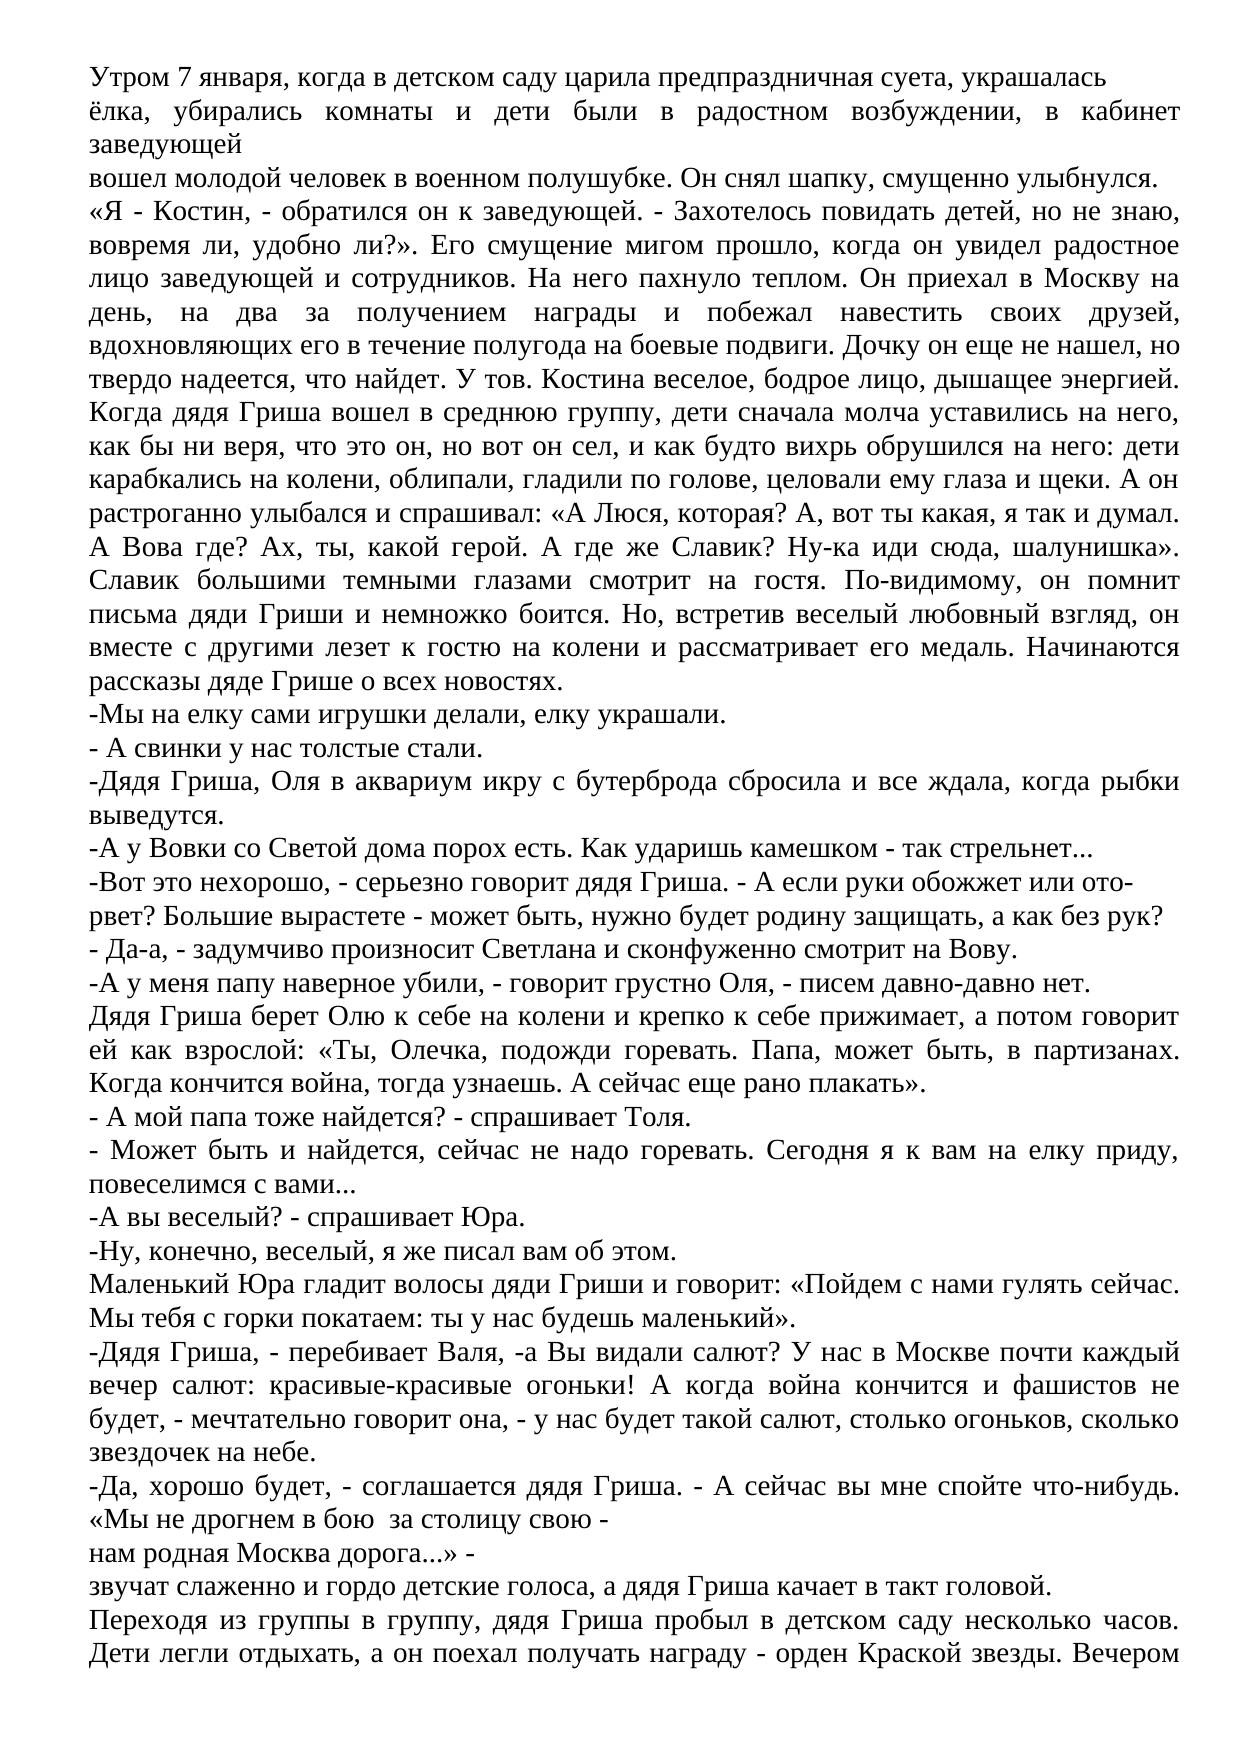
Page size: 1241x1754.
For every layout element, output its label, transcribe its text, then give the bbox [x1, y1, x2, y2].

text -Ну, конечно, веселый, я же писал вам об этом. [89, 1233, 1181, 1267]
text вошел молодой человек в военном полушубке. Он снял шапку, смущенно улыбнулся. [89, 160, 1181, 193]
text - Может быть и найдется, сейчас не надо горевать. Сегодня я к вам на елку приду, повеселимся с вами... [89, 1132, 1181, 1199]
text -А вы веселый? - спрашивает Юра. [89, 1199, 1181, 1233]
text Маленький Юра гладит волосы дяди Гриши и говорит: «Пойдем с нами гулять сейчас. Мы тебя с горки покатаем: ты у нас будешь маленький». [89, 1267, 1181, 1334]
text -А у Вовки со Светой дома порох есть. Как ударишь камешком - так стрельнет... [89, 831, 1181, 864]
text нам родная Москва дорога...» - [89, 1535, 1181, 1568]
text -Вот это нехорошо, - серьезно говорит дядя Гриша. - А если руки обожжет или ото- [89, 864, 1181, 898]
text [89, 1602, 1181, 1669]
text «Я - Костин, - обратился он к заведующей. - Захотелось повидать детей, но не знаю, вовремя ли, удобно ли?». Его смущение мигом прошло, когда он увидел радостное лицо заведующей и сотрудников. На него пахнуло теплом. Он приехал в Москву на день, на два за получением награды и побежал навестить своих друзей, вдохновляющих его в течение полугода на боевые подвиги. Дочку он еще не нашел, но твердо надеется, что найдет. У тов. Костина веселое, бодрое лицо, дышащее энергией. Когда дядя Гриша вошел в среднюю группу, дети сначала молча уставились на него, как бы ни веря, что это он, но вот он сел, и как будто вихрь обрушился на него: дети карабкались на колени, облипали, гладили по голове, целовали ему глаза и щеки. А он растроганно улыбался и спрашивал: «А Люся, которая? А, вот ты какая, я так и думал. А Вова где? Ах, ты, какой герой. А где же Славик? Ну-ка иди сюда, шалунишка». Славик большими темными глазами смотрит на гостя. По-видимому, он помнит письма дяди Гриши и немножко боится. Но, встретив веселый любовный взгляд, он вместе с другими лезет к гостю на колени и рассматривает его медаль. Начинаются рассказы дяде Грише о всех новостях. [89, 193, 1181, 696]
text ёлка, убирались комнаты и дети были в радостном возбуждении, в кабинет заведующей [89, 93, 1181, 160]
text - Да-а, - задумчиво произносит Светлана и сконфуженно смотрит на Вову. [89, 931, 1181, 965]
text -Дядя Гриша, - перебивает Валя, -а Вы видали салют? У нас в Москве почти каждый вечер салют: красивые-красивые огоньки! А когда война кончится и фашистов не будет, - мечтательно говорит она, - у нас будет такой салют, столько огоньков, сколько звездочек на небе. [89, 1334, 1181, 1468]
text Дядя Гриша берет Олю к себе на колени и крепко к себе прижимает, а потом говорит ей как взрослой: «Ты, Олечка, подожди горевать. Папа, может быть, в партизанах. Когда кончится война, тогда узнаешь. А сейчас еще рано плакать». [89, 998, 1181, 1099]
text -Да, хорошо будет, - соглашается дядя Гриша. - А сейчас вы мне спойте что-нибудь. «Мы не дрогнем в бою за столицу свою - [89, 1468, 1181, 1535]
text Утром 7 января, когда в детском саду царила предпраздничная суета, украшалась [89, 59, 1181, 93]
text - А мой папа тоже найдется? - спрашивает Толя. [89, 1099, 1181, 1132]
text - А свинки у нас толстые стали. [89, 730, 1181, 763]
text рвет? Большие вырастете - может быть, нужно будет родину защищать, а как без рук? [89, 898, 1181, 931]
text -А у меня папу наверное убили, - говорит грустно Оля, - писем давно-давно нет. [89, 965, 1181, 998]
text -Мы на елку сами игрушки делали, елку украшали. [89, 696, 1181, 730]
text звучат слаженно и гордо детские голоса, а дядя Гриша качает в такт головой. [89, 1568, 1181, 1602]
text -Дядя Гриша, Оля в аквариум икру с бутерброда сбросила и все ждала, когда рыбки выведутся. [89, 763, 1181, 831]
